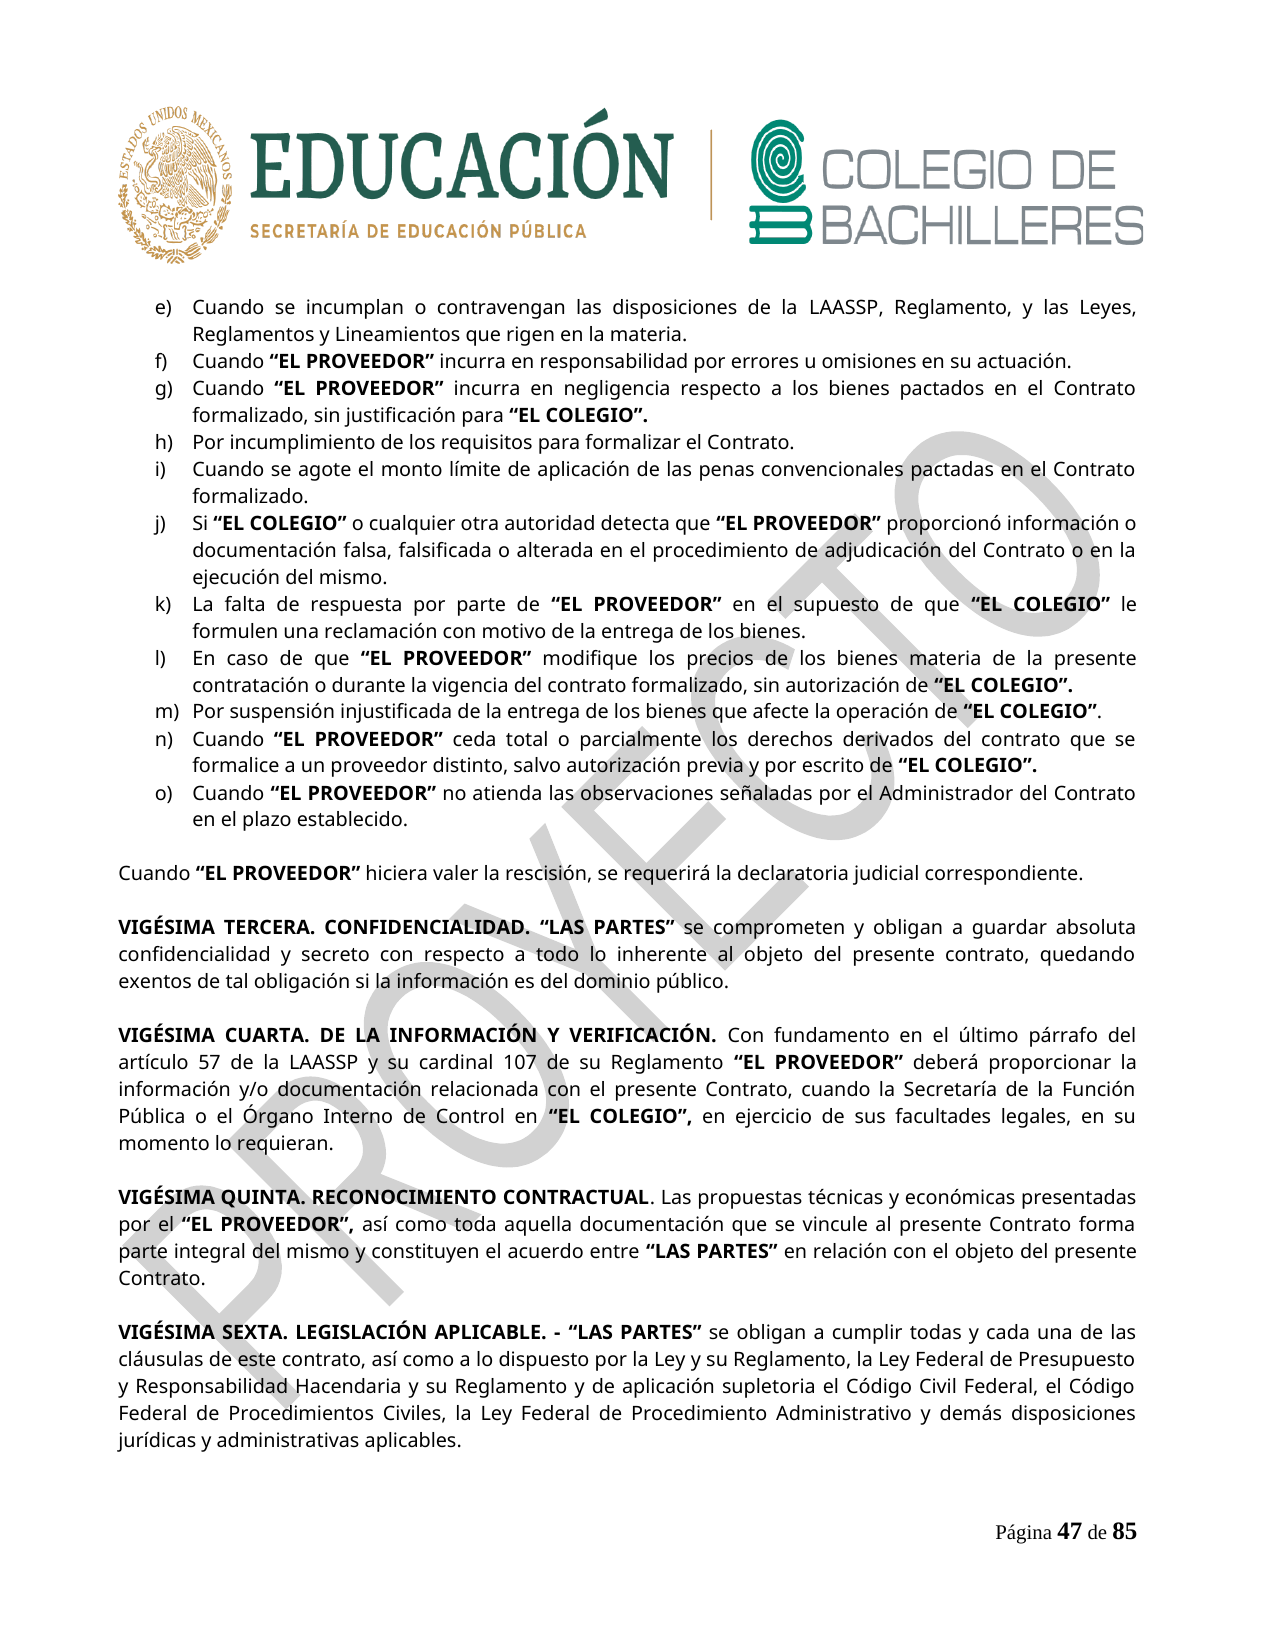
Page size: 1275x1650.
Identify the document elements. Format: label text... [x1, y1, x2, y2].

text VIGÉSIMA TERCERA. CONFIDENCIALIDAD. “LAS PARTES” se comprometen y obligan a guardar absoluta confidencialidad y secreto con respecto a todo lo inherente al objeto del presente contrato, quedando exentos de tal obligación si la información es del dominio público. [118, 914, 1137, 994]
list Por incumplimiento de los requisitos para formalizar el Contrato. [154, 428, 1137, 455]
list Cuando se incumplan o contravengan las disposiciones de la LAASSP, Reglamento, y las Leyes, Reglamentos y Lineamientos que rigen en la materia. [154, 293, 1137, 347]
list Cuando “EL PROVEEDOR” incurra en negligencia respecto a los bienes pactados en el Contrato formalizado, sin justificación para “EL COLEGIO”. [154, 374, 1137, 428]
list Si “EL COLEGIO” o cualquier otra autoridad detecta que “EL PROVEEDOR” proporcionó información o documentación falsa, falsificada o alterada en el procedimiento de adjudicación del Contrato o en la ejecución del mismo. [154, 509, 1137, 590]
picture [118, 106, 1144, 264]
text Cuando “EL PROVEEDOR” hiciera valer la rescisión, se requerirá la declaratoria judicial correspondiente. [118, 860, 1137, 887]
text VIGÉSIMA QUINTA. RECONOCIMIENTO CONTRACTUAL. Las propuestas técnicas y económicas presentadas por el “EL PROVEEDOR”, así como toda aquella documentación que se vincule al presente Contrato forma parte integral del mismo y constituyen el acuerdo entre “LAS PARTES” en relación con el objeto del presente Contrato. [118, 1183, 1137, 1291]
list Cuando “EL PROVEEDOR” incurra en responsabilidad por errores u omisiones en su actuación. [154, 347, 1137, 374]
list Cuando se agote el monto límite de aplicación de las penas convencionales pactadas en el Contrato formalizado. [154, 455, 1137, 509]
text VIGÉSIMA SEXTA. LEGISLACIÓN APLICABLE. - “LAS PARTES” se obligan a cumplir todas y cada una de las cláusulas de este contrato, así como a lo dispuesto por la Ley y su Reglamento, la Ley Federal de Presupuesto y Responsabilidad Hacendaria y su Reglamento y de aplicación supletoria el Código Civil Federal, el Código Federal de Procedimientos Civiles, la Ley Federal de Procedimiento Administrativo y demás disposiciones jurídicas y administrativas aplicables. [118, 1318, 1137, 1453]
list Cuando “EL PROVEEDOR” ceda total o parcialmente los derechos derivados del contrato que se formalice a un proveedor distinto, salvo autorización previa y por escrito de “EL COLEGIO”. [154, 725, 1137, 779]
list Por suspensión injustificada de la entrega de los bienes que afecte la operación de “EL COLEGIO”. [154, 698, 1137, 725]
text VIGÉSIMA CUARTA. DE LA INFORMACIÓN Y VERIFICACIÓN. Con fundamento en el último párrafo del artículo 57 de la LAASSP y su cardinal 107 de su Reglamento “EL PROVEEDOR” deberá proporcionar la información y/o documentación relacionada con el presente Contrato, cuando la Secretaría de la Función Pública o el Órgano Interno de Control en “EL COLEGIO”, en ejercicio de sus facultades legales, en su momento lo requieran. [118, 1022, 1137, 1156]
list Cuando “EL PROVEEDOR” no atienda las observaciones señaladas por el Administrador del Contrato en el plazo establecido. [154, 779, 1137, 833]
list En caso de que “EL PROVEEDOR” modifique los precios de los bienes materia de la presente contratación o durante la vigencia del contrato formalizado, sin autorización de “EL COLEGIO”. [154, 644, 1137, 698]
list La falta de respuesta por parte de “EL PROVEEDOR” en el supuesto de que “EL COLEGIO” le formulen una reclamación con motivo de la entrega de los bienes. [154, 590, 1137, 644]
